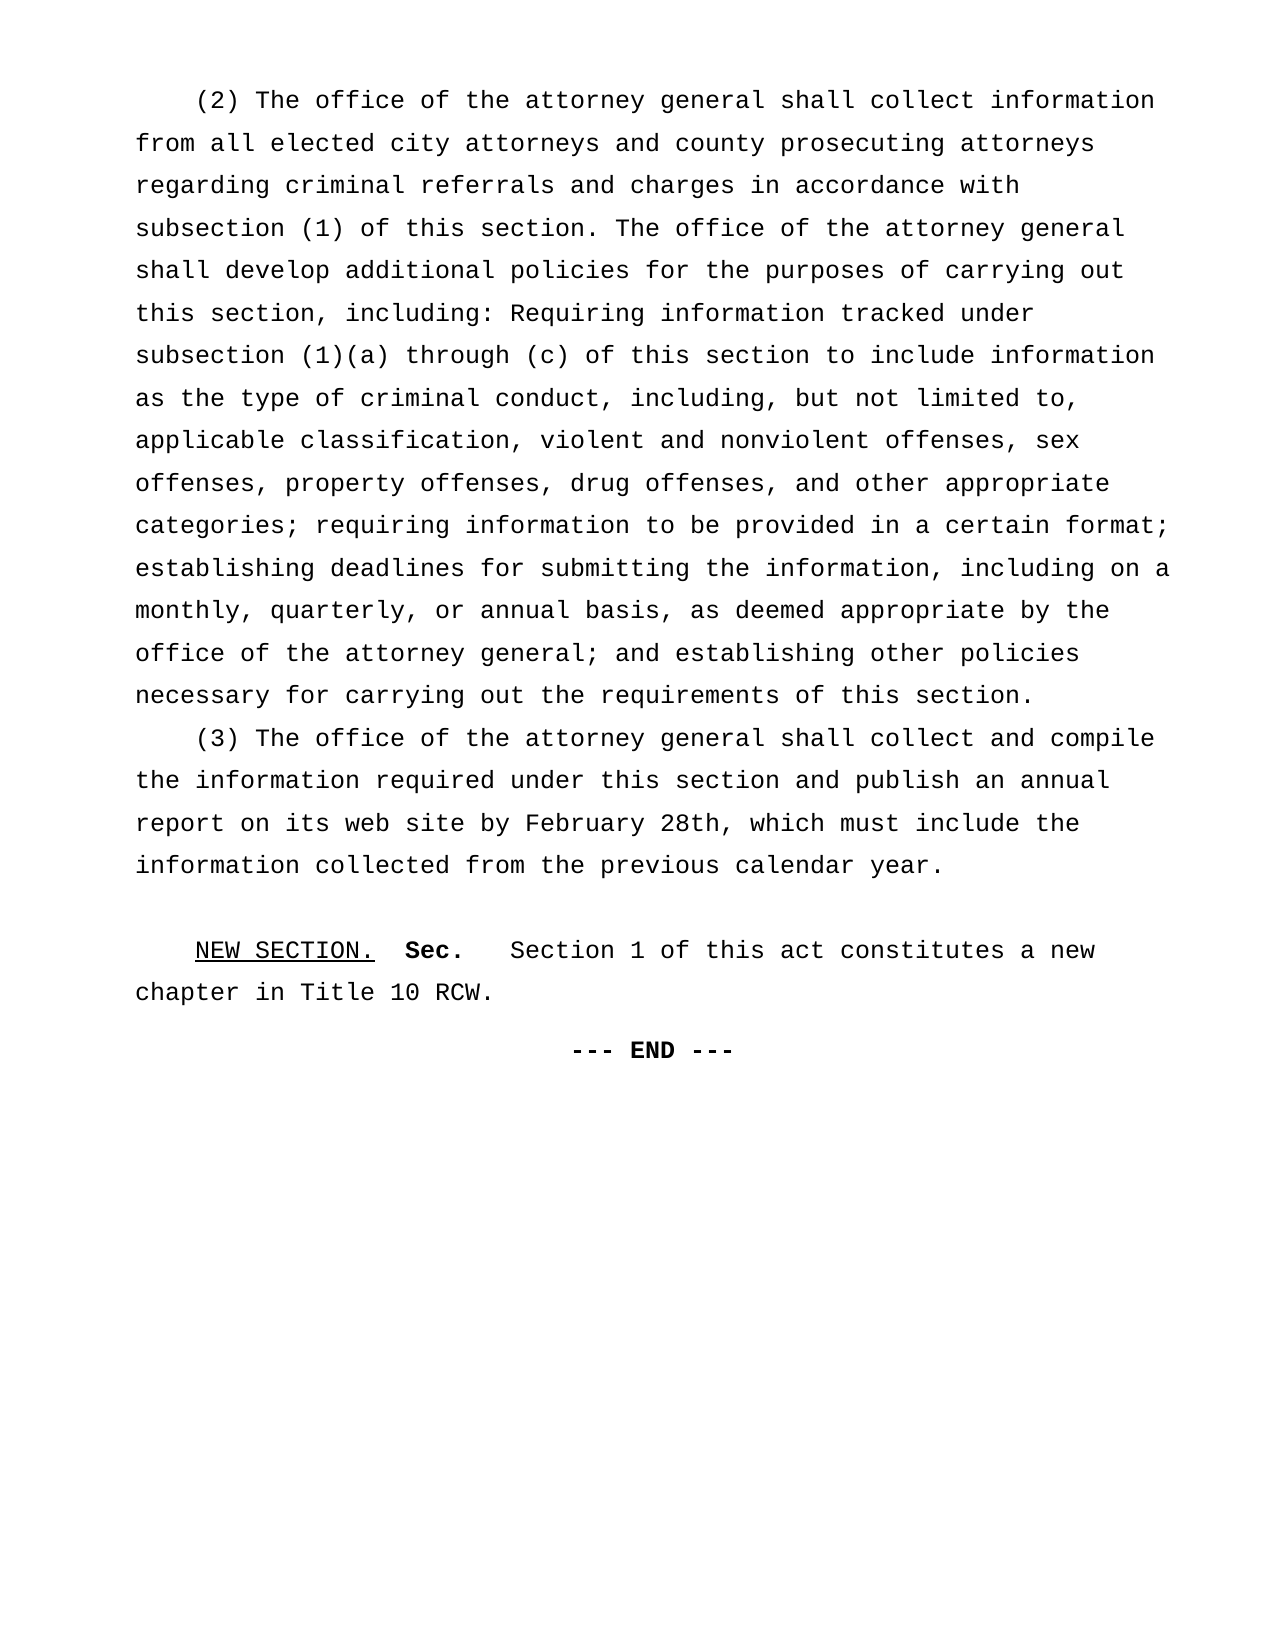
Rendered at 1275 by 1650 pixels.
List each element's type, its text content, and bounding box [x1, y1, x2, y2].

text --- END --- [135, 1037, 1170, 1066]
text (3) The office of the attorney general shall collect and compile the information required under this section and publish an annual report on its web site by February 28th, which must include the information collected from the previous calendar year. [135, 712, 1170, 882]
text NEW SECTION. Sec. Section 1 of this act constitutes a new chapter in Title 10 RCW. [135, 924, 1170, 1009]
text (2) The office of the attorney general shall collect information from all elected city attorneys and county prosecuting attorneys regarding criminal referrals and charges in accordance with subsection (1) of this section. The office of the attorney general shall develop additional policies for the purposes of carrying out this section, including: Requiring information tracked under subsection (1)(a) through (c) of this section to include information as the type of criminal conduct, including, but not limited to, applicable classification, violent and nonviolent offenses, sex offenses, property offenses, drug offenses, and other appropriate categories; requiring information to be provided in a certain format; establishing deadlines for submitting the information, including on a monthly, quarterly, or annual basis, as deemed appropriate by the office of the attorney general; and establishing other policies necessary for carrying out the requirements of this section. [135, 75, 1170, 712]
